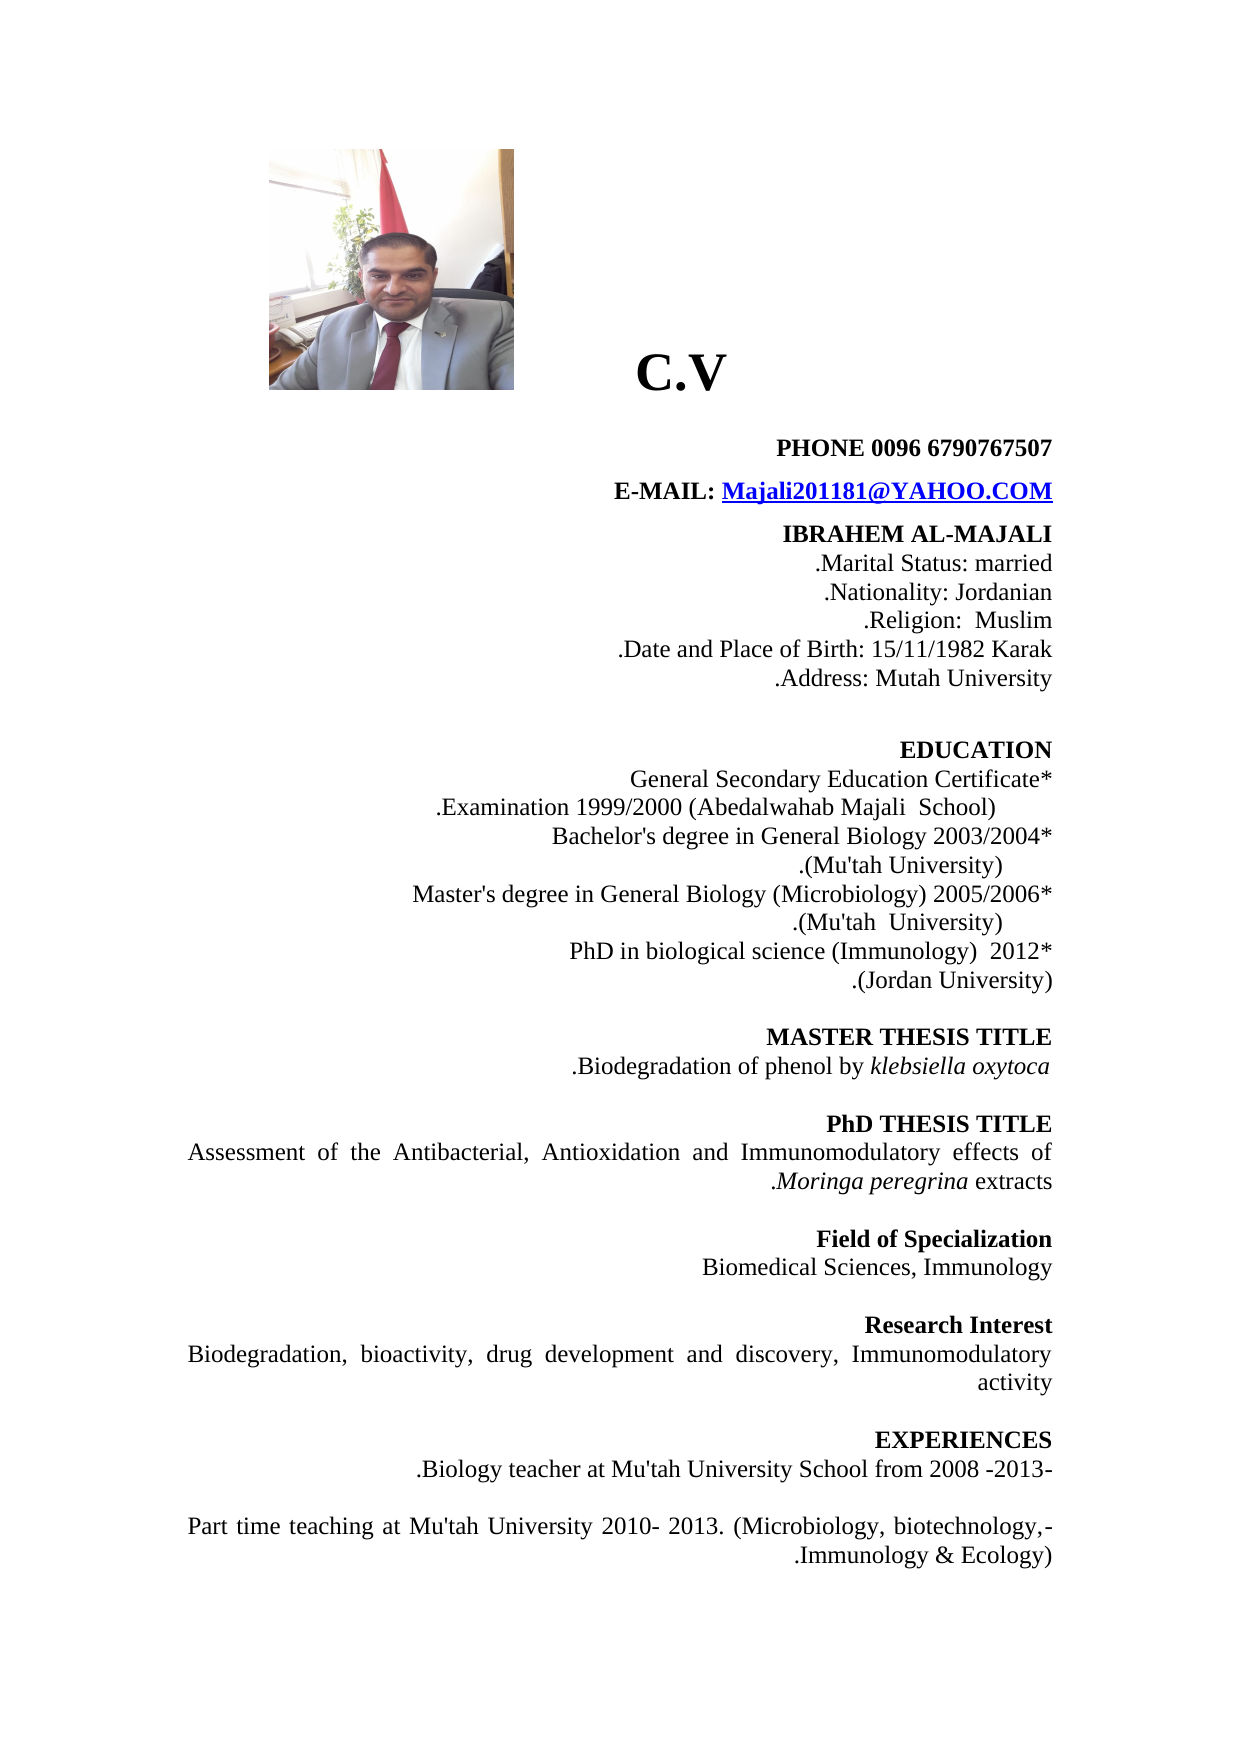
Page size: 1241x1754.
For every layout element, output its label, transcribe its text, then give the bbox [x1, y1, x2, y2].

picture [269, 149, 514, 390]
text Marital Status: married. [187, 548, 1053, 577]
text Biodegradation, bioactivity, drug development and discovery, Immunomodulatory activity [187, 1339, 1053, 1396]
text -Biology teacher at Mu'tah University School from 2008 -2013. [187, 1454, 1053, 1482]
text EDUCATION [187, 735, 1053, 764]
text Nationality: Jordanian. [187, 577, 1053, 606]
text Assessment of the Antibacterial, Antioxidation and Immunomodulatory effects of Moringa peregrina extracts. [187, 1137, 1053, 1195]
text Research Interest [187, 1310, 1053, 1339]
text (Jordan University). [187, 965, 1053, 994]
text PHONE 0096 6790767507 [187, 433, 1053, 462]
text Address: Mutah University. [187, 663, 1053, 692]
text *Master's degree in General Biology (Microbiology) 2005/2006 [187, 879, 1053, 907]
text Biomedical Sciences, Immunology [187, 1252, 1053, 1281]
text PhD THESIS TITLE [187, 1109, 1053, 1137]
text Date and Place of Birth: 15/11/1982 Karak. [187, 634, 1053, 663]
text (Mu'tah University). [187, 850, 1053, 879]
text Religion: Muslim. [187, 606, 1053, 634]
text *General Secondary Education Certificate [187, 764, 1053, 792]
text Field of Specialization [187, 1224, 1053, 1252]
text IBRAHEM AL-MAJALI [187, 519, 1053, 548]
text EXPERIENCES [187, 1425, 1053, 1454]
text *Bachelor's degree in General Biology 2003/2004 [187, 821, 1053, 850]
text Examination 1999/2000 (Abedalwahab Majali School). [187, 792, 1053, 821]
text (Mu'tah University). [187, 907, 1053, 936]
text *PhD in biological science (Immunology) 2012 [187, 936, 1053, 965]
text E-MAIL: Majali201181@YAHOO.COM [187, 476, 1053, 505]
text MASTER THESIS TITLE [187, 1022, 1053, 1051]
text -Part time teaching at Mu'tah University 2010- 2013. (Microbiology, biotechnology, Immunology & Ecology). [187, 1511, 1053, 1569]
text Biodegradation of phenol by klebsiella oxytoca. [187, 1051, 1053, 1080]
